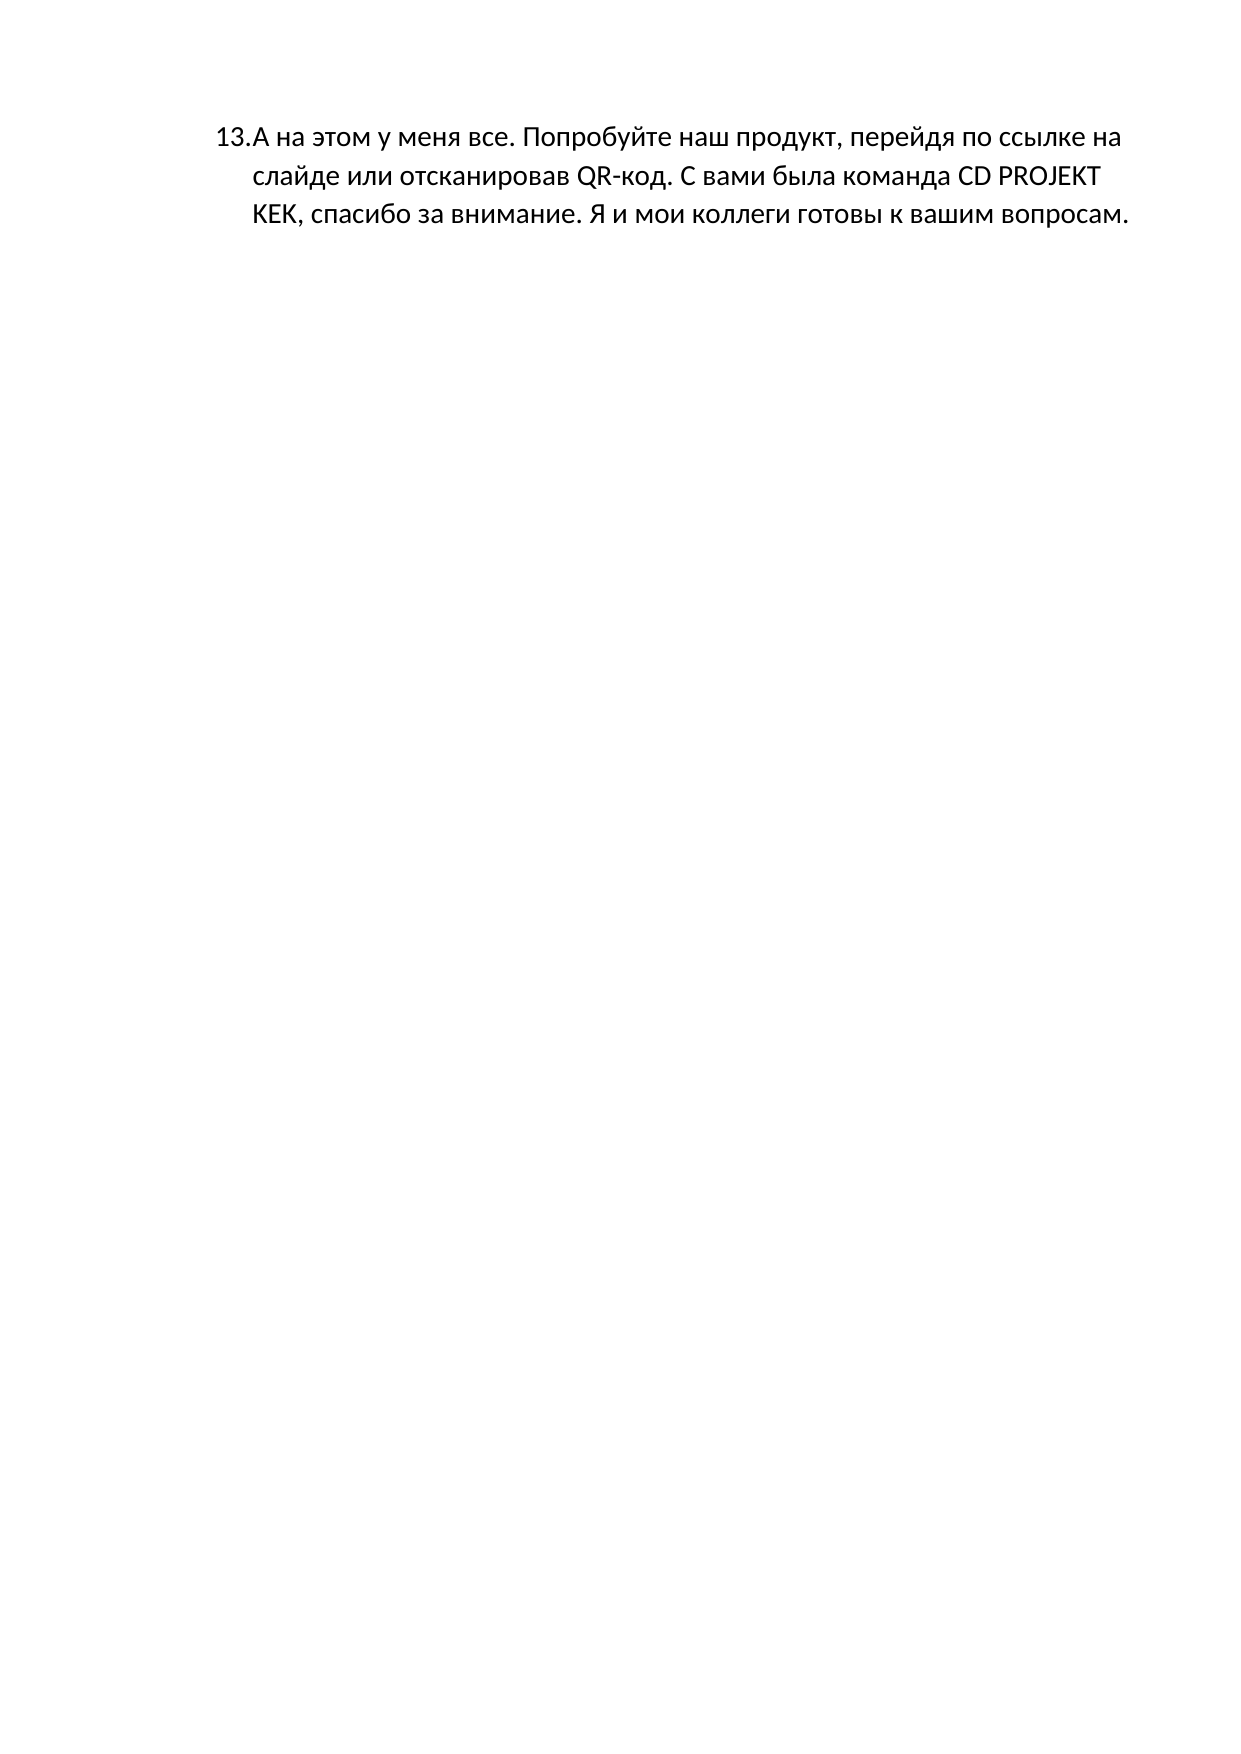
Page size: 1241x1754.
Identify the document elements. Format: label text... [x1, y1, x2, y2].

list А на этом у меня все. Попробуйте наш продукт, перейдя по ссылке на слайде или отсканировав QR-код. С вами была команда CD PROJEKT KEK, спасибо за внимание. Я и мои коллеги готовы к вашим вопросам. [215, 118, 1152, 231]
